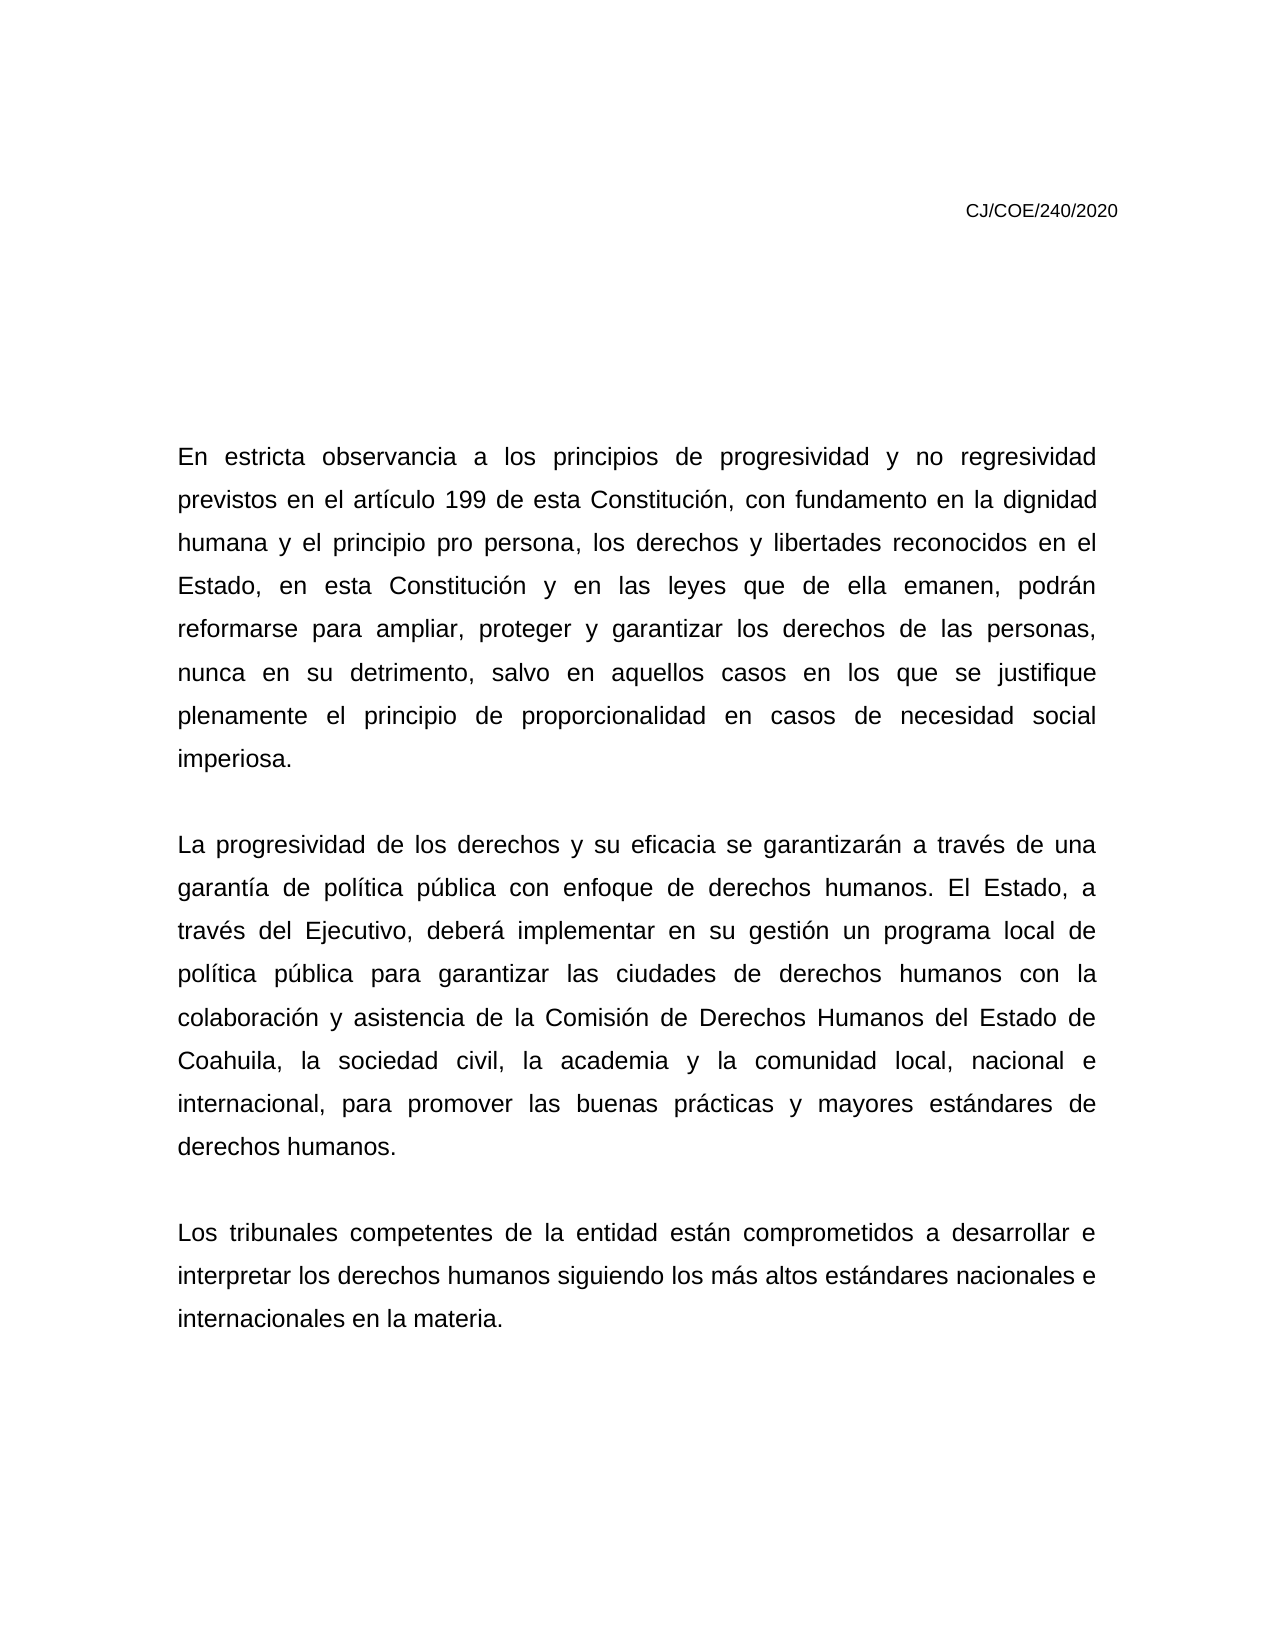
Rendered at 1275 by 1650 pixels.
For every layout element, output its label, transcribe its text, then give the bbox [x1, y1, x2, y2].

text La progresividad de los derechos y su eficacia se garantizarán a través de una garantía de política pública con enfoque de derechos humanos. El Estado, a través del Ejecutivo, deberá implementar en su gestión un programa local de política pública para garantizar las ciudades de derechos humanos con la colaboración y asistencia de la Comisión de Derechos Humanos del Estado de Coahuila, la sociedad civil, la academia y la comunidad local, nacional e internacional, para promover las buenas prácticas y mayores estándares de derechos humanos. [177, 830, 1098, 1161]
text En estricta observancia a los principios de progresividad y no regresividad previstos en el artículo 199 de esta Constitución, con fundamento en la dignidad humana y el principio pro persona, los derechos y libertades reconocidos en el Estado, en esta Constitución y en las leyes que de ella emanen, podrán reformarse para ampliar, proteger y garantizar los derechos de las personas, nunca en su detrimento, salvo en aquellos casos en los que se justifique plenamente el principio de proporcionalidad en casos de necesidad social imperiosa. [177, 442, 1098, 772]
text Los tribunales competentes de la entidad están comprometidos a desarrollar e interpretar los derechos humanos siguiendo los más altos estándares nacionales e internacionales en la materia. [177, 1218, 1098, 1333]
